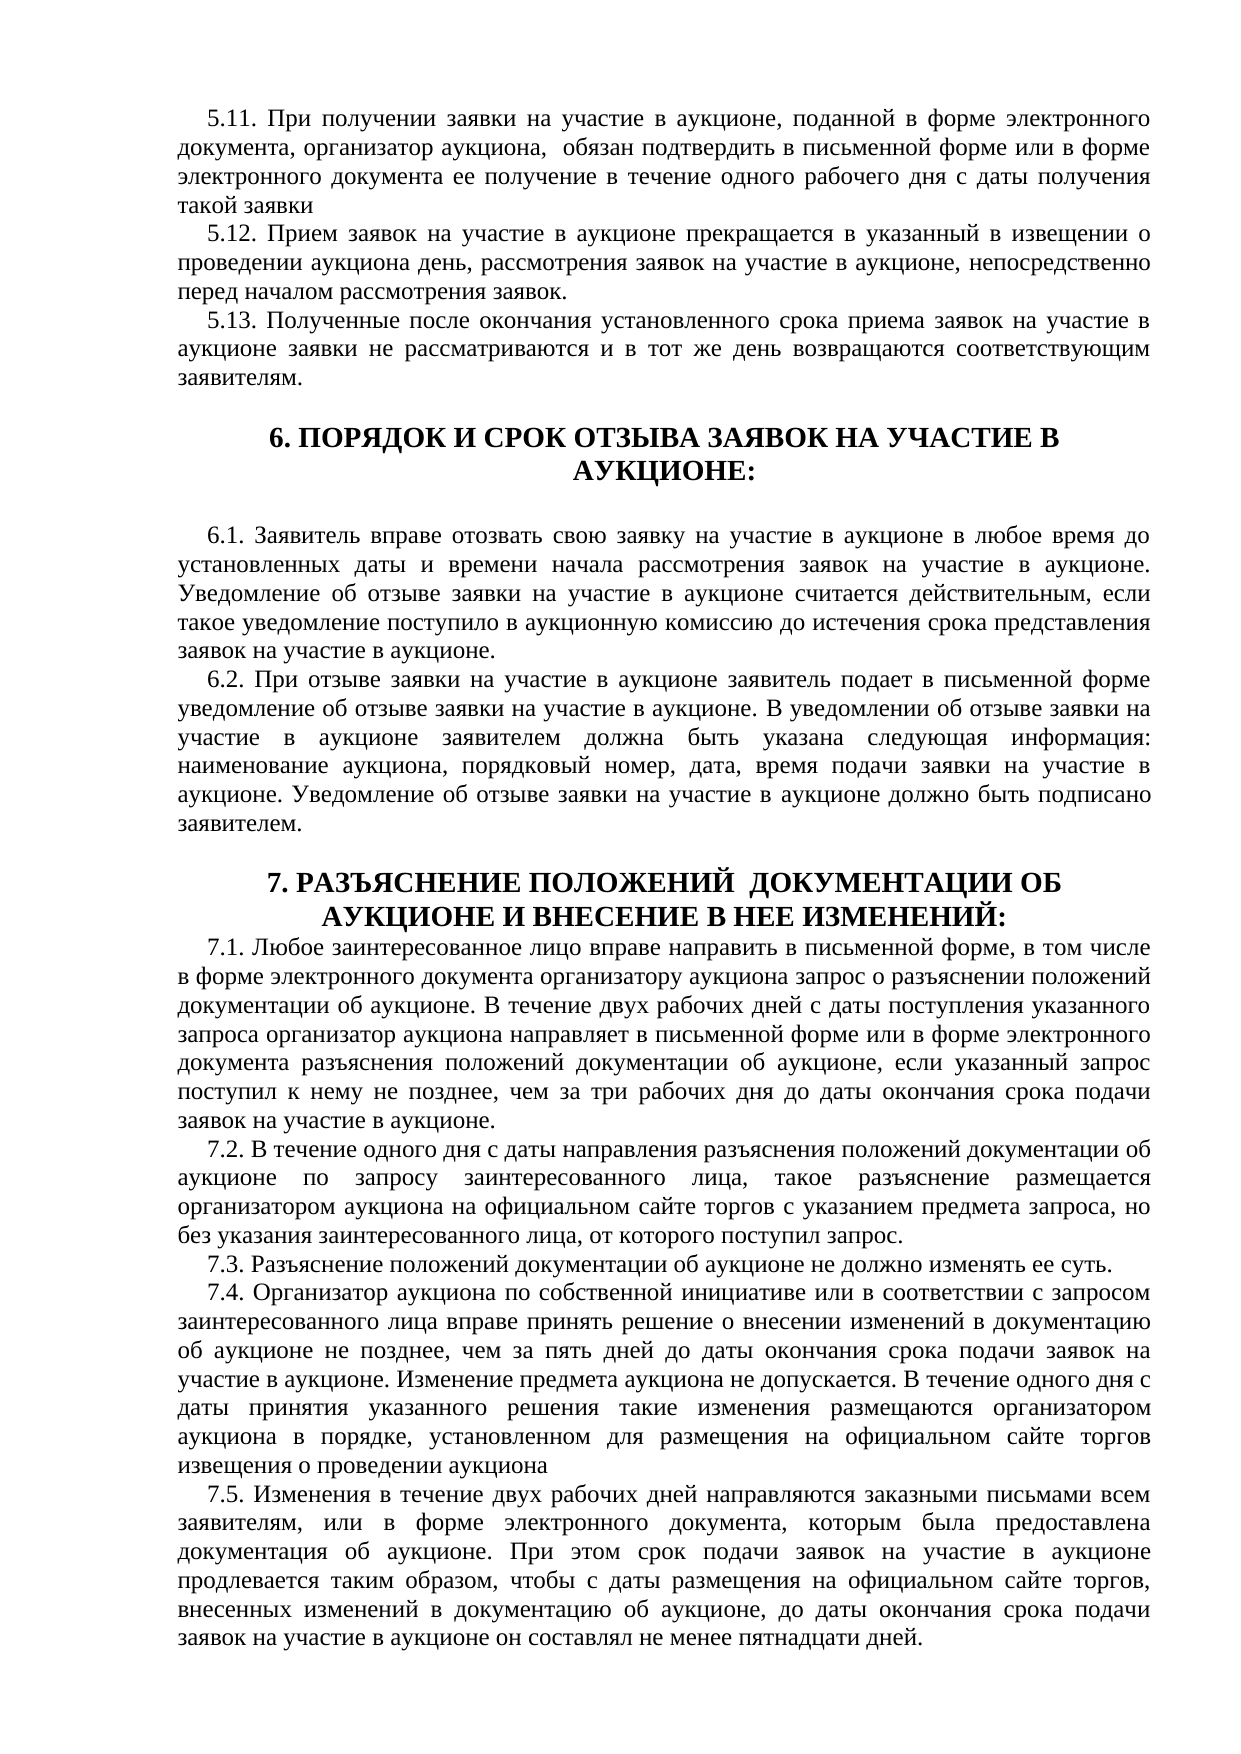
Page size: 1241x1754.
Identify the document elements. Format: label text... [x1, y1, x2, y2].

text 7.5. Изменения в течение двух рабочих дней направляются заказными письмами всем заявителям, или в форме электронного документа, которым была предоставлена документация об аукционе. При этом срок подачи заявок на участие в аукционе продлевается таким образом, чтобы с даты размещения на официальном сайте торгов, внесенных изменений в документацию об аукционе, до даты окончания срока подачи заявок на участие в аукционе он составлял не менее пятнадцати дней. [177, 1479, 1152, 1651]
text 5.11. При получении заявки на участие в аукционе, поданной в форме электронного документа, организатор аукциона, обязан подтвердить в письменной форме или в форме электронного документа ее получение в течение одного рабочего дня с даты получения такой заявки [177, 103, 1152, 218]
text 7.2. В течение одного дня с даты направления разъяснения положений документации об аукционе по запросу заинтересованного лица, такое разъяснение размещается организатором аукциона на официальном сайте торгов с указанием предмета запроса, но без указания заинтересованного лица, от которого поступил запрос. [177, 1134, 1152, 1249]
text 7.4. Организатор аукциона по собственной инициативе или в соответствии с запросом заинтересованного лица вправе принять решение о внесении изменений в документацию об аукционе не позднее, чем за пять дней до даты окончания срока подачи заявок на участие в аукционе. Изменение предмета аукциона не допускается. В течение одного дня с даты принятия указанного решения такие изменения размещаются организатором аукциона в порядке, установленном для размещения на официальном сайте торгов извещения о проведении аукциона [177, 1277, 1152, 1479]
text 5.12. Прием заявок на участие в аукционе прекращается в указанный в извещении о проведении аукциона день, рассмотрения заявок на участие в аукционе, непосредственно перед началом рассмотрения заявок. [177, 218, 1152, 305]
text 6. ПОРЯДОК И СРОК ОТЗЫВА ЗАЯВОК НА УЧАСТИЕ В АУКЦИОНЕ: [177, 420, 1152, 487]
text 6.1. Заявитель вправе отозвать свою заявку на участие в аукционе в любое время до установленных даты и времени начала рассмотрения заявок на участие в аукционе. Уведомление об отзыве заявки на участие в аукционе считается действительным, если такое уведомление поступило в аукционную комиссию до истечения срока представления заявок на участие в аукционе. [177, 520, 1152, 664]
text 5.13. Полученные после окончания установленного срока приема заявок на участие в аукционе заявки не рассматриваются и в тот же день возвращаются соответствующим заявителям. [177, 305, 1152, 391]
text 7.1. Любое заинтересованное лицо вправе направить в письменной форме, в том числе в форме электронного документа организатору аукциона запрос о разъяснении положений документации об аукционе. В течение двух рабочих дней с даты поступления указанного запроса организатор аукциона направляет в письменной форме или в форме электронного документа разъяснения положений документации об аукционе, если указанный запрос поступил к нему не позднее, чем за три рабочих дня до даты окончания срока подачи заявок на участие в аукционе. [177, 932, 1152, 1134]
text 7.3. Разъяснение положений документации об аукционе не должно изменять ее суть. [177, 1249, 1152, 1277]
text 6.2. При отзыве заявки на участие в аукционе заявитель подает в письменной форме уведомление об отзыве заявки на участие в аукционе. В уведомлении об отзыве заявки на участие в аукционе заявителем должна быть указана следующая информация: наименование аукциона, порядковый номер, дата, время подачи заявки на участие в аукционе. Уведомление об отзыве заявки на участие в аукционе должно быть подписано заявителем. [177, 664, 1152, 837]
text 7. РАЗЪЯСНЕНИЕ ПОЛОЖЕНИЙ ДОКУМЕНТАЦИИ ОБ АУКЦИОНЕ И ВНЕСЕНИЕ В НЕЕ ИЗМЕНЕНИЙ: [177, 865, 1152, 932]
